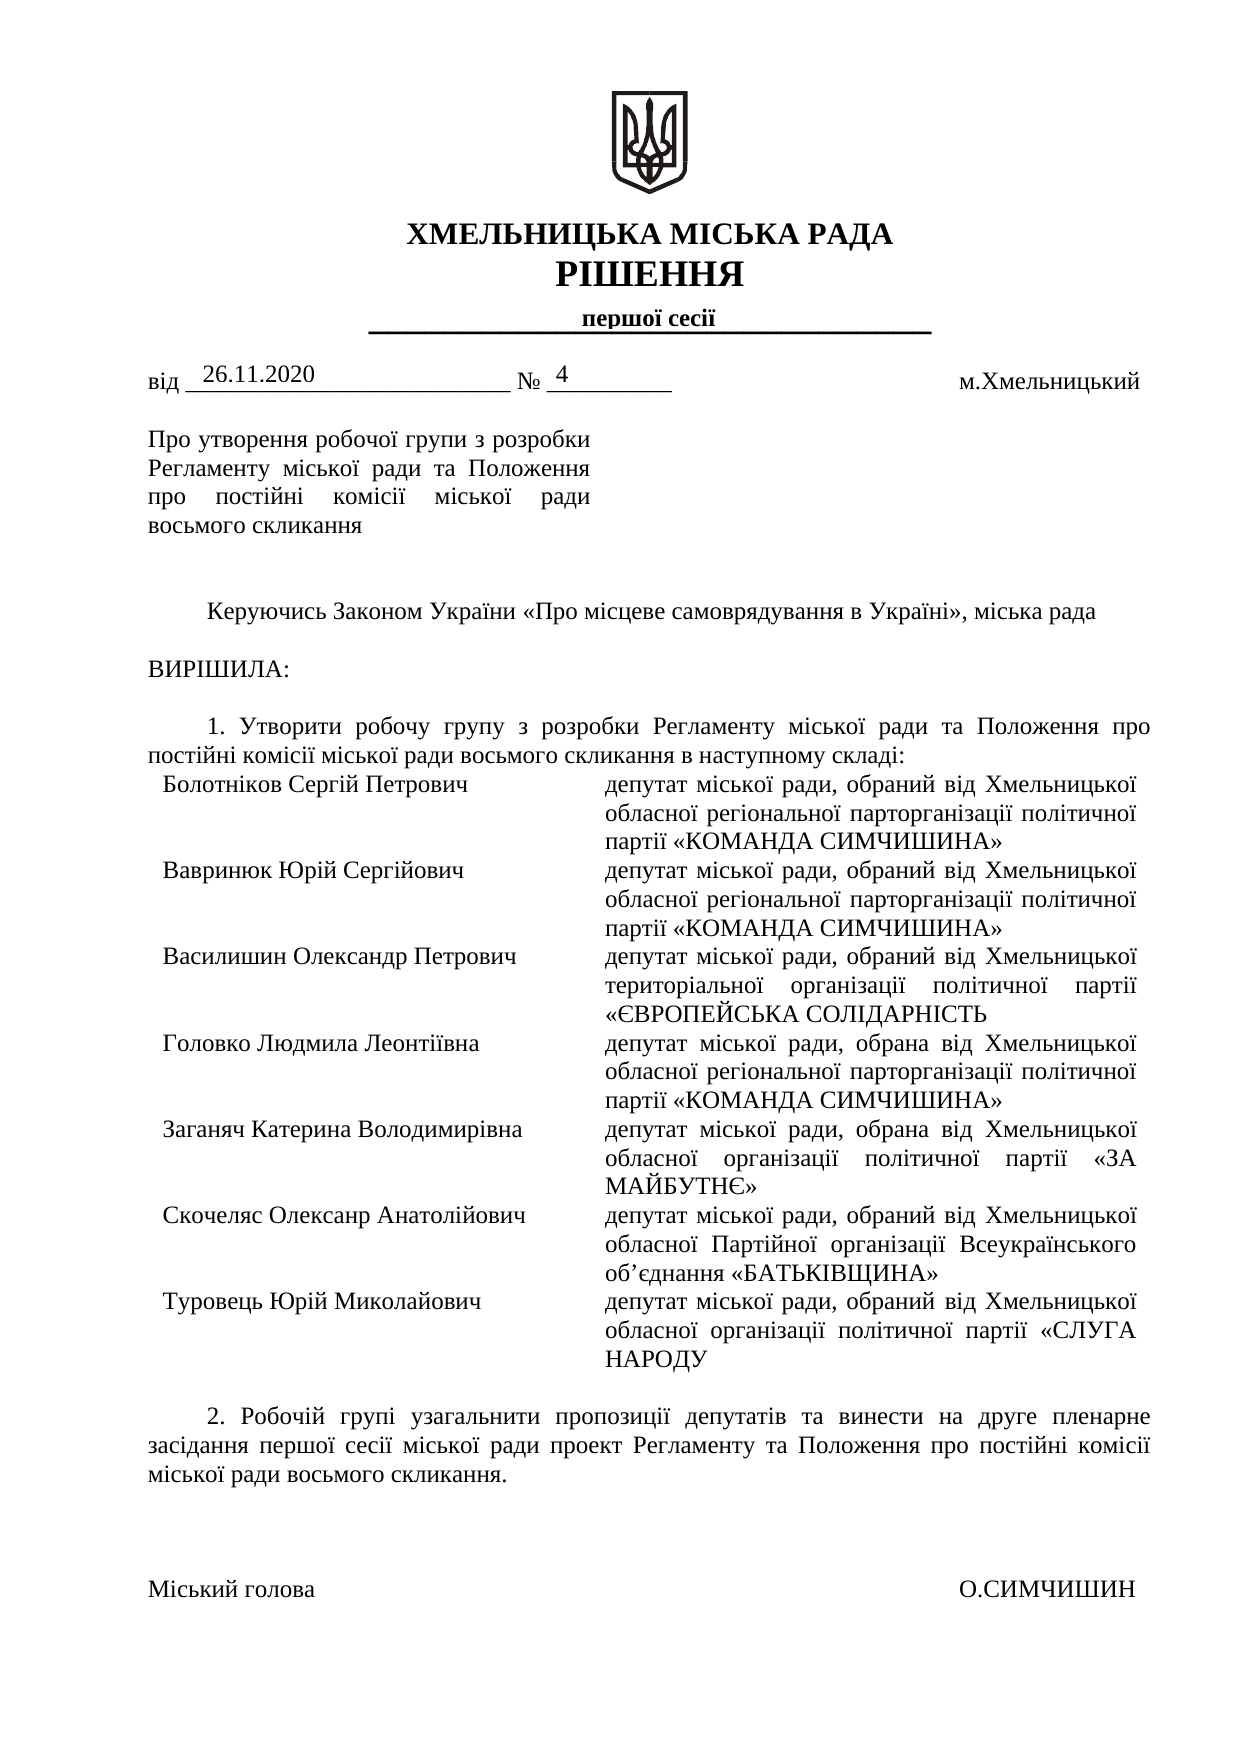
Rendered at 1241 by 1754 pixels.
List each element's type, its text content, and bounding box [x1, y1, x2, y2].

table_cell Вавринюк Юрій Сергійович [151, 855, 593, 941]
table_cell депутат міської ради, обраний від Хмельницької обласної Партійної організації Всеукраїнського об’єднання «БАТЬКІВЩИНА» [594, 1200, 1148, 1286]
text РІШЕННЯ [148, 251, 1152, 294]
text ВИРІШИЛА: [148, 654, 1152, 683]
table_cell депутат міської ради, обрана від Хмельницької обласної організації політичної партії «ЗА МАЙБУТНЄ» [594, 1114, 1148, 1200]
table_cell депутат міської ради, обраний від Хмельницької обласної регіональної парторганізації політичної партії «КОМАНДА СИМЧИШИНА» [594, 855, 1148, 941]
text 1. Утворити робочу групу з розробки Регламенту міської ради та Положення про постійні комісії міської ради восьмого скликання в наступному складі: [148, 711, 1152, 769]
table_cell Заганяч Катерина Володимирівна [151, 1114, 593, 1200]
table_cell депутат міської ради, обрана від Хмельницької обласної регіональної парторганізації політичної партії «КОМАНДА СИМЧИШИНА» [594, 1028, 1148, 1114]
text Про утворення робочої групи з розробки Регламенту міської ради та Положення про постійні комісії міської ради восьмого скликання [148, 424, 591, 539]
table_cell Василишин Олександр Петрович [151, 941, 593, 1028]
table_cell депутат міської ради, обраний від Хмельницької територіальної організації політичної партії «ЄВРОПЕЙСЬКА СОЛІДАРНІСТЬ [594, 941, 1148, 1028]
text Міський голова О.СИМЧИШИН [148, 1574, 1152, 1603]
text ______________________________ [148, 294, 1152, 338]
text від __________________________ № __________ м.Хмельницький [148, 366, 1152, 395]
table_cell Скочеляс Олексанр Анатолійович [151, 1200, 593, 1286]
table_cell Туровець Юрій Миколайович [151, 1286, 593, 1373]
table_header депутат міської ради, обраний від Хмельницької обласної регіональної парторганізації політичної партії «КОМАНДА СИМЧИШИНА» [594, 769, 1148, 855]
text 2. Робочій групі узагальнити пропозиції депутатів та винести на друге пленарне засідання першої сесії міської ради проект Регламенту та Положення про постійні комісії міської ради восьмого скликання. [148, 1401, 1152, 1488]
text ХМЕЛЬНИЦЬКА МІСЬКА РАДА [148, 216, 1152, 251]
table_header Болотніков Сергій Петрович [151, 769, 593, 855]
table_cell депутат міської ради, обраний від Хмельницької обласної організації політичної партії «СЛУГА НАРОДУ [594, 1286, 1148, 1373]
table_cell Головко Людмила Леонтіївна [151, 1028, 593, 1114]
text Керуючись Законом України «Про місцеве самоврядування в Україні», міська рада [148, 596, 1152, 625]
